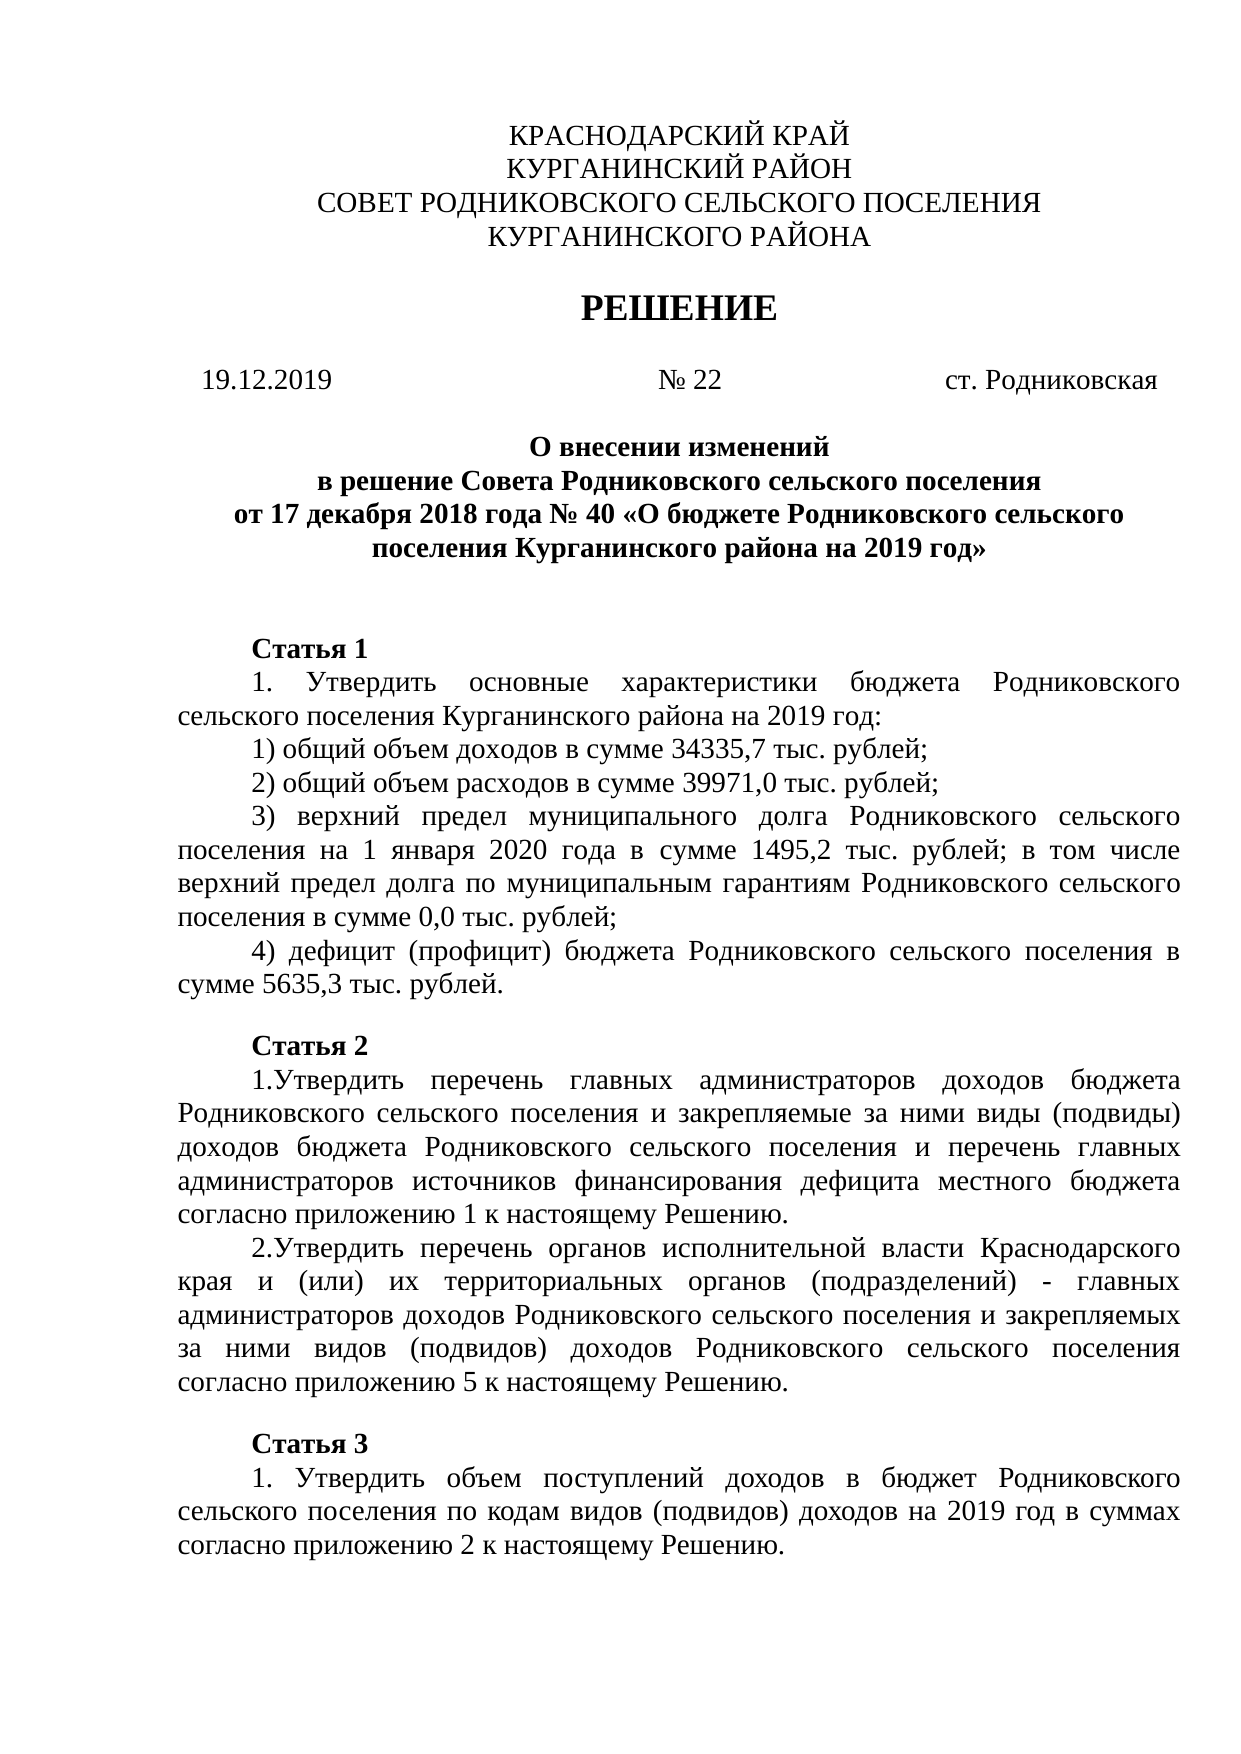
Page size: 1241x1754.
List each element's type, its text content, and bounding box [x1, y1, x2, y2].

subtitle в решение Совета Родниковского сельского поселения [177, 463, 1181, 497]
text 19.12.2019 № 22 ст. Родниковская [177, 362, 1181, 396]
subtitle О внесении изменений [177, 429, 1181, 463]
subtitle от 17 декабря 2018 года № 40 «О бюджете Родниковского сельского поселения Курганинского района на 2019 год» [177, 497, 1181, 564]
text СОВЕТ РОДНИКОВСКОГО СЕЛЬСКОГО ПОСЕЛЕНИЯ [177, 185, 1181, 219]
text 2) общий объем расходов в сумме 39971,0 тыс. рублей; [177, 765, 1181, 798]
text Статья 3 [177, 1426, 1181, 1460]
text КРАСНОДАРСКИЙ КРАЙ [177, 118, 1181, 152]
text 1) общий объем доходов в сумме 34335,7 тыс. рублей; [177, 731, 1181, 765]
text Статья 2 [177, 1028, 1181, 1062]
text Статья 1 [177, 631, 1181, 664]
title 1. Утвердить объем поступлений доходов в бюджет Родниковского сельского поселения по кодам видов (подвидов) доходов на 2019 год в суммах согласно приложению 2 к настоящему Решению. [177, 1460, 1181, 1560]
text 1.Утвердить перечень главных администраторов доходов бюджета Родниковского сельского поселения и закрепляемые за ними виды (подвиды) доходов бюджета Родниковского сельского поселения и перечень главных администраторов источников финансирования дефицита местного бюджета согласно приложению 1 к настоящему Решению. [177, 1062, 1181, 1230]
text 1. Утвердить основные характеристики бюджета Родниковского сельского поселения Курганинского района на 2019 год: [177, 664, 1181, 731]
text 4) дефицит (профицит) бюджета Родниковского сельского поселения в сумме 5635,3 тыс. рублей. [177, 933, 1181, 1000]
text КУРГАНИНСКИЙ РАЙОН [177, 152, 1181, 185]
text 3) верхний предел муниципального долга Родниковского сельского поселения на 1 января 2020 года в сумме 1495,2 тыс. рублей; в том числе верхний предел долга по муниципальным гарантиям Родниковского сельского поселения в сумме 0,0 тыс. рублей; [177, 798, 1181, 933]
text КУРГАНИНСКОГО РАЙОНА [177, 219, 1181, 252]
text 2.Утвердить перечень органов исполнительной власти Краснодарского края и (или) их территориальных органов (подразделений) - главных администраторов доходов Родниковского сельского поселения и закрепляемых за ними видов (подвидов) доходов Родниковского сельского поселения согласно приложению 5 к настоящему Решению. [177, 1230, 1181, 1397]
text РЕШЕНИЕ [177, 286, 1181, 329]
